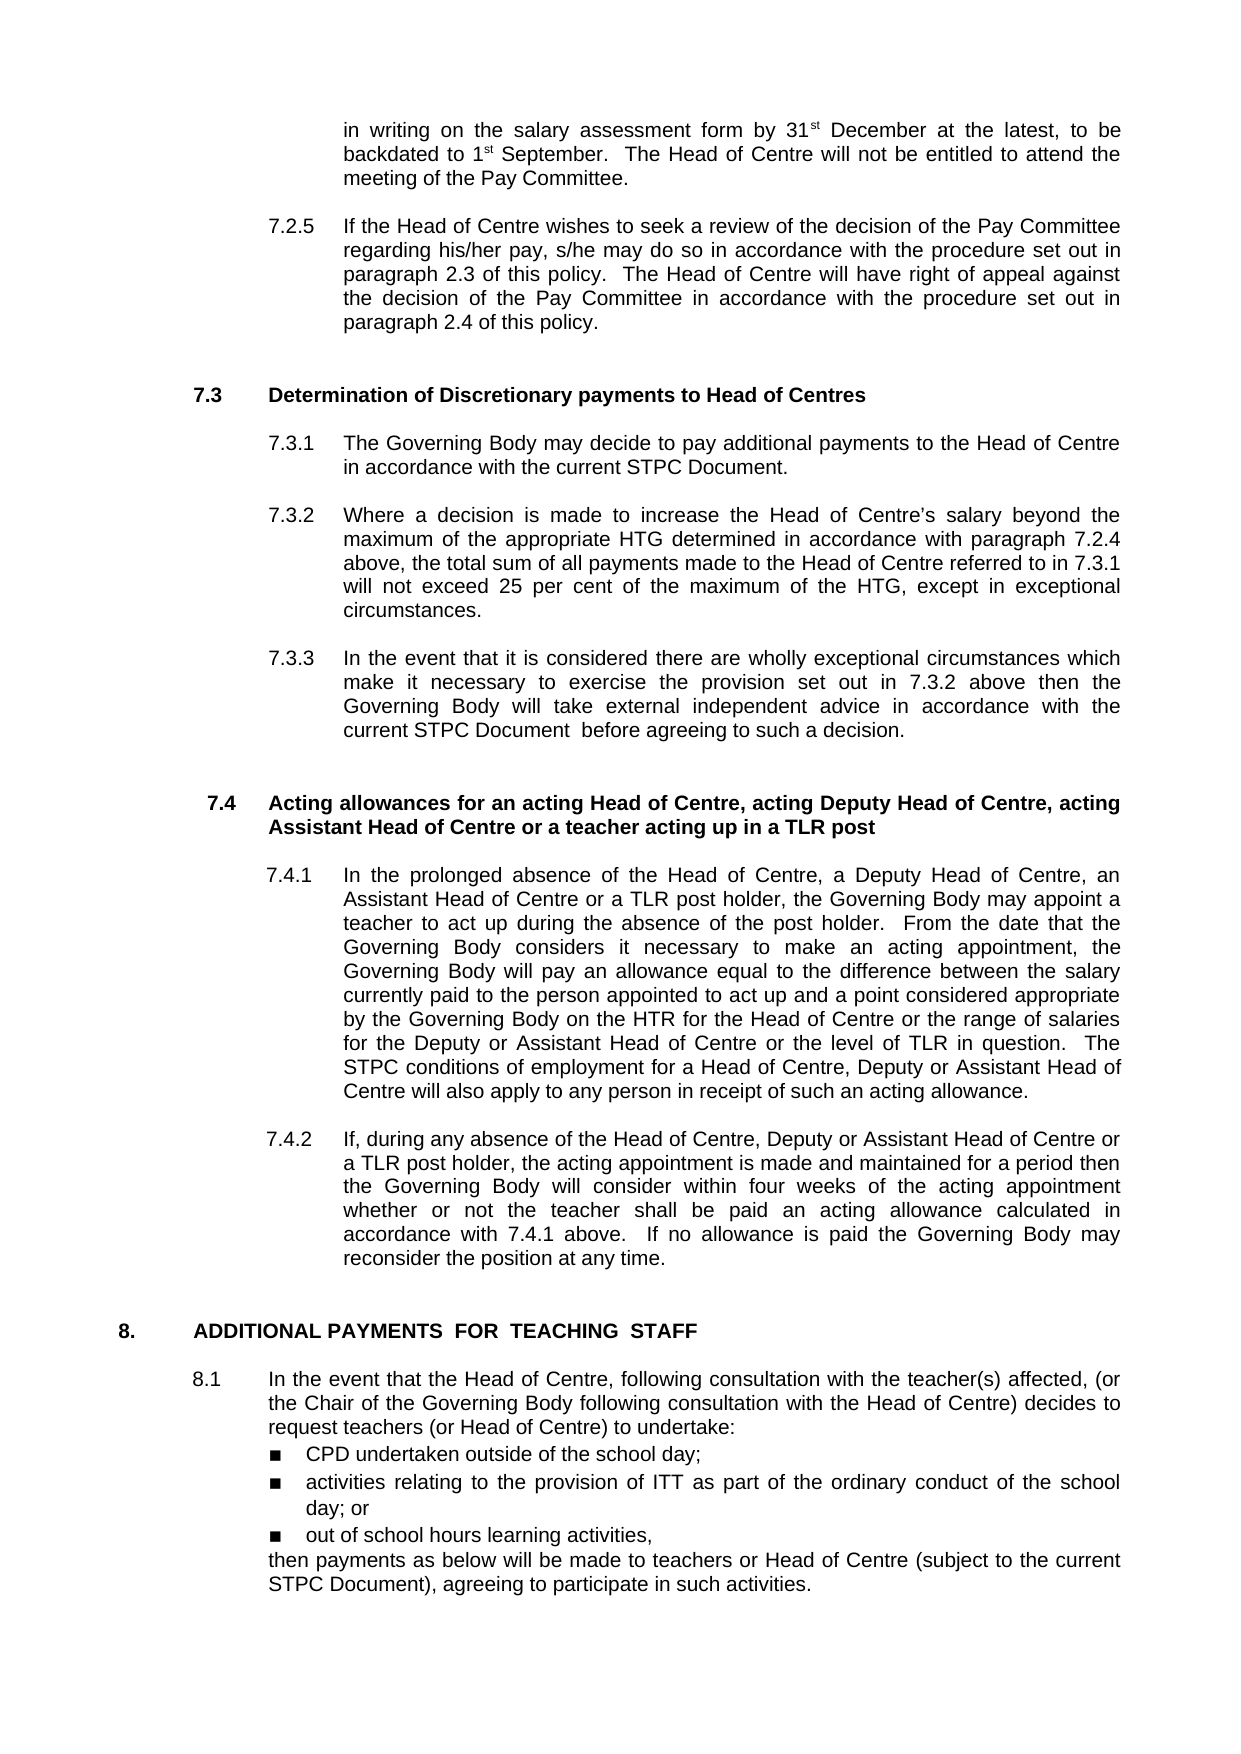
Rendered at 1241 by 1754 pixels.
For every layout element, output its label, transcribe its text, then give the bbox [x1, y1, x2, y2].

text 7.4.1 In the prolonged absence of the Head of Centre, a Deputy Head of Centre, an Assistant Head of Centre or a TLR post holder, the Governing Body may appoint a teacher to act up during the absence of the post holder. From the date that the Governing Body considers it necessary to make an acting appointment, the Governing Body will pay an allowance equal to the difference between the salary currently paid to the person appointed to act up and a point considered appropriate by the Governing Body on the HTR for the Head of Centre or the range of salaries for the Deputy or Assistant Head of Centre or the level of TLR in question. The STPC conditions of employment for a Head of Centre, Deputy or Assistant Head of Centre will also apply to any person in receipt of such an acting allowance. [266, 863, 1122, 1102]
list activities relating to the provision of ITT as part of the ordinary conduct of the school day; or [268, 1467, 1122, 1520]
text 7.4.2 If, during any absence of the Head of Centre, Deputy or Assistant Head of Centre or a TLR post holder, the acting appointment is made and maintained for a period then the Governing Body will consider within four weeks of the acting appointment whether or not the teacher shall be paid an acting allowance calculated in accordance with 7.4.1 above. If no allowance is paid the Governing Body may reconsider the position at any time. [266, 1126, 1122, 1270]
list out of school hours learning activities, [268, 1520, 1122, 1548]
text 8.1 In the event that the Head of Centre, following consultation with the teacher(s) affected, (or the Chair of the Governing Body following consultation with the Head of Centre) decides to request teachers (or Head of Centre) to undertake: [192, 1367, 1122, 1439]
text 7.3.1 The Governing Body may decide to pay additional payments to the Head of Centre in accordance with the current STPC Document. [268, 431, 1122, 478]
text 7.3 Determination of Discretionary payments to Head of Centres [193, 383, 1122, 407]
text 8. ADDITIONAL PAYMENTS FOR TEACHING STAFF [118, 1319, 1122, 1343]
text 7.2.5 If the Head of Centre wishes to seek a review of the decision of the Pay Committee regarding his/her pay, s/he may do so in accordance with the procedure set out in paragraph 2.3 of this policy. The Head of Centre will have right of appeal against the decision of the Pay Committee in accordance with the procedure set out in paragraph 2.4 of this policy. [268, 214, 1122, 334]
list CPD undertaken outside of the school day; [268, 1439, 1122, 1467]
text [266, 118, 1122, 190]
text 7.3.3 In the event that it is considered there are wholly exceptional circumstances which make it necessary to exercise the provision set out in 7.3.2 above then the Governing Body will take external independent advice in accordance with the current STPC Document before agreeing to such a decision. [268, 646, 1122, 742]
text 7.3.2 Where a decision is made to increase the Head of Centre’s salary beyond the maximum of the appropriate HTG determined in accordance with paragraph 7.2.4 above, the total sum of all payments made to the Head of Centre referred to in 7.3.1 will not exceed 25 per cent of the maximum of the HTG, except in exceptional circumstances. [268, 502, 1122, 622]
text 7.4 Acting allowances for an acting Head of Centre, acting Deputy Head of Centre, acting Assistant Head of Centre or a teacher acting up in a TLR post [207, 791, 1122, 839]
text then payments as below will be made to teachers or Head of Centre (subject to the current STPC Document), agreeing to participate in such activities. [268, 1548, 1122, 1596]
